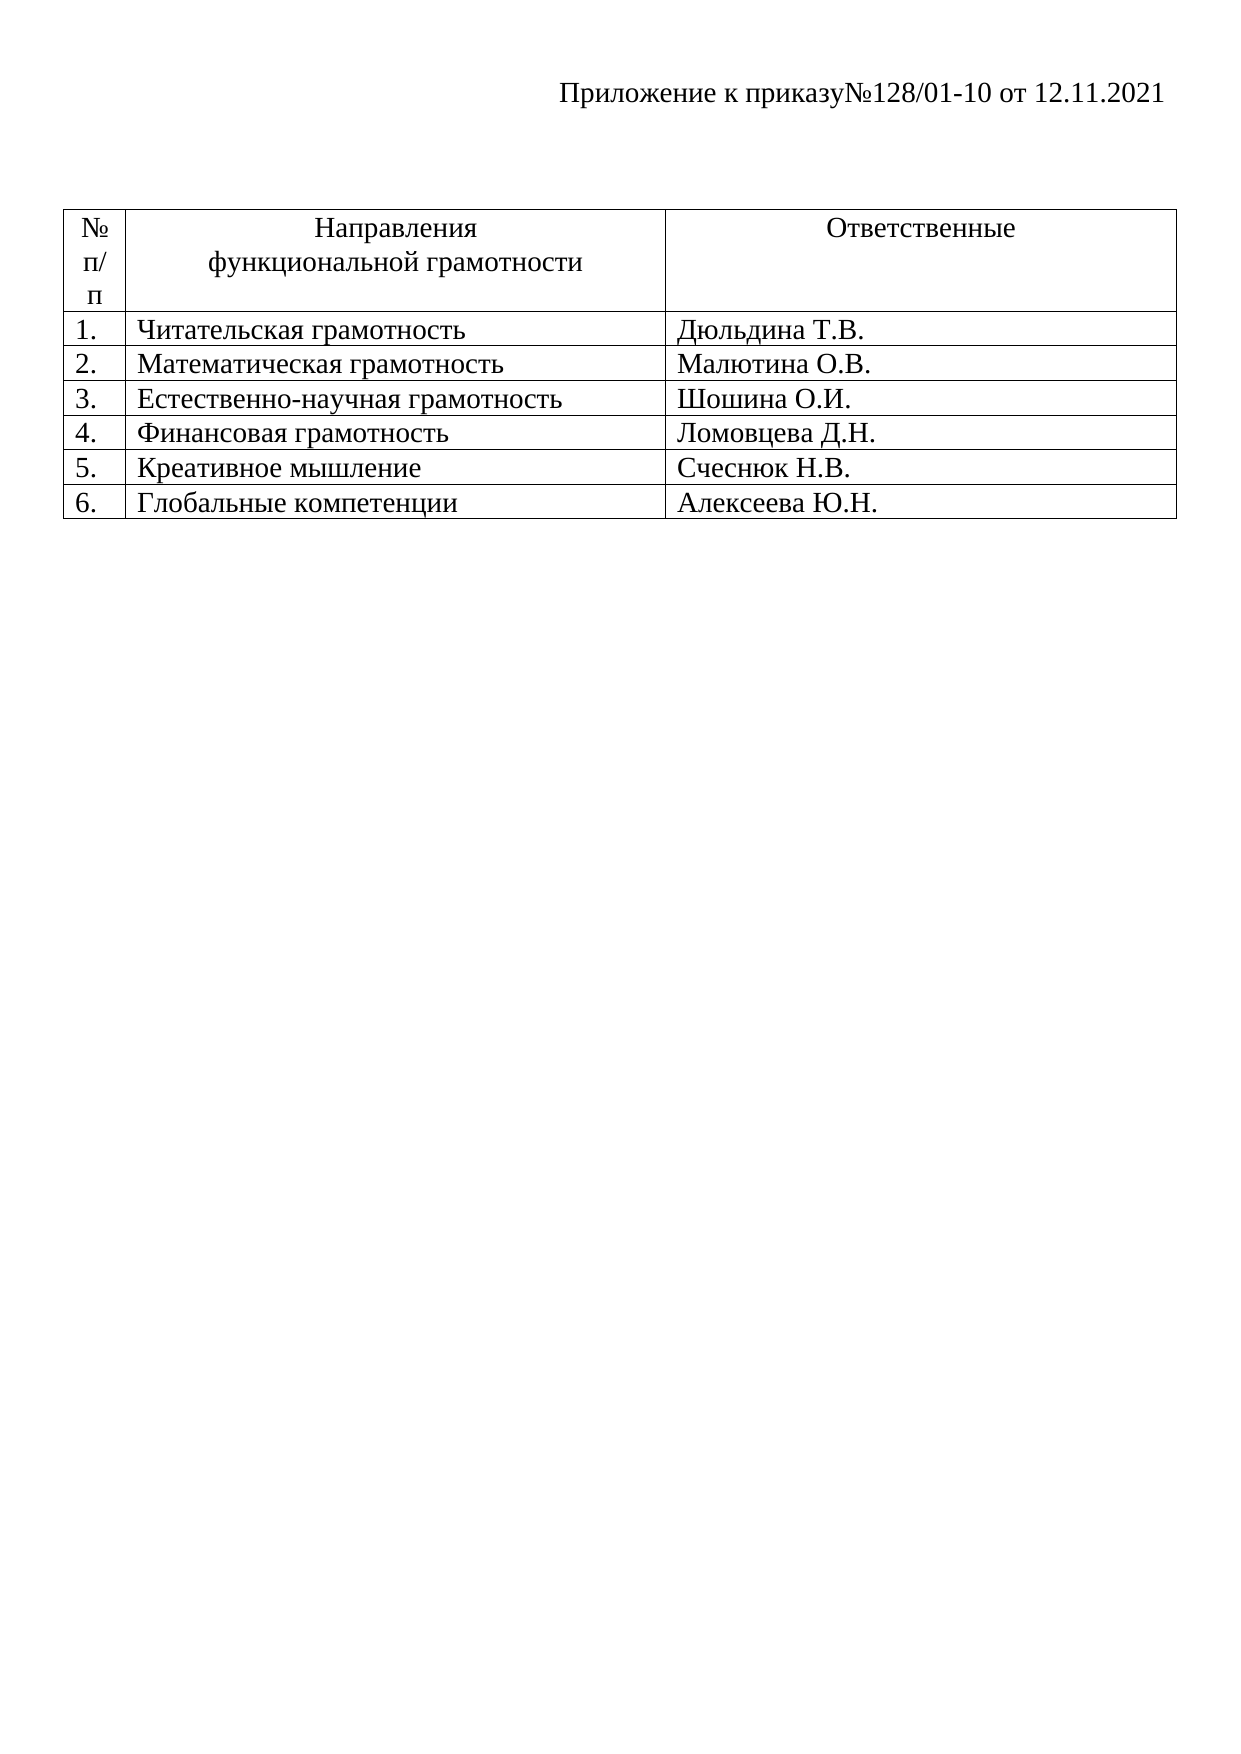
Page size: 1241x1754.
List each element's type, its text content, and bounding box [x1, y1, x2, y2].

table_header Направления функциональной грамотности [126, 210, 665, 311]
table_cell Малютина О.В. [666, 346, 1176, 380]
table_cell Шошина О.И. [666, 381, 1176, 414]
table_cell Дюльдина Т.В. [666, 312, 1176, 345]
table_cell 3. [64, 381, 125, 414]
table_cell Глобальные компетенции [126, 485, 665, 518]
table_cell Математическая грамотность [126, 346, 665, 380]
table_cell Алексеева Ю.Н. [666, 485, 1176, 518]
table_cell Финансовая грамотность [126, 416, 665, 449]
text Приложение к приказу№128/01-10 от 12.11.2021 [75, 75, 1165, 108]
table_cell Читательская грамотность [126, 312, 665, 345]
table_cell 6. [64, 485, 125, 518]
table_cell 1. [64, 312, 125, 345]
table_cell Ломовцева Д.Н. [666, 416, 1176, 449]
table_cell Креативное мышление [126, 450, 665, 484]
table_header № п/п [64, 210, 125, 311]
table_cell Естественно-научная грамотность [126, 381, 665, 414]
table_cell 5. [64, 450, 125, 484]
table_header Ответственные [666, 210, 1176, 311]
table_cell 4. [64, 416, 125, 449]
table_cell 2. [64, 346, 125, 380]
table_cell Счеснюк Н.В. [666, 450, 1176, 484]
